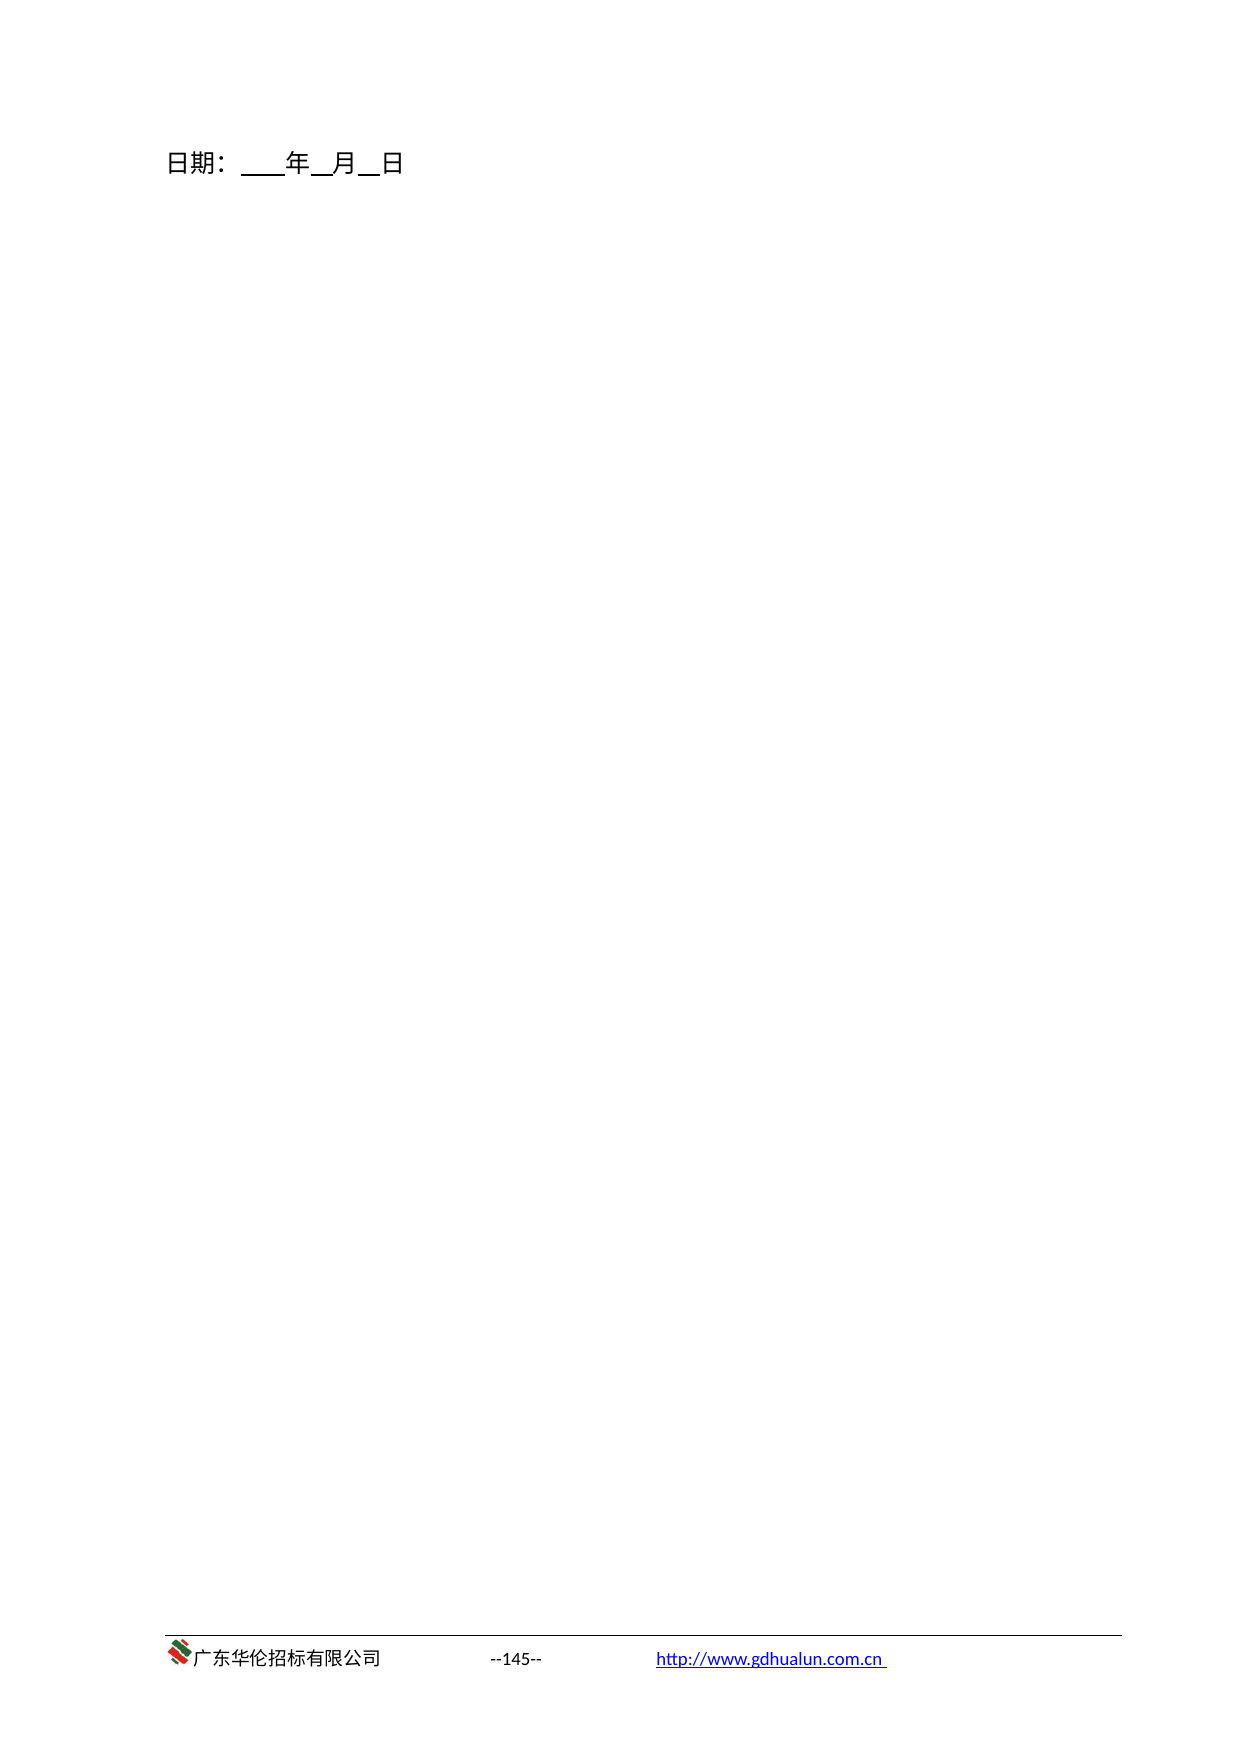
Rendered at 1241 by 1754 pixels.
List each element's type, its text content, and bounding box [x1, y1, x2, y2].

picture [165, 1637, 194, 1666]
text 日期： 年 月 日 [165, 129, 1122, 194]
